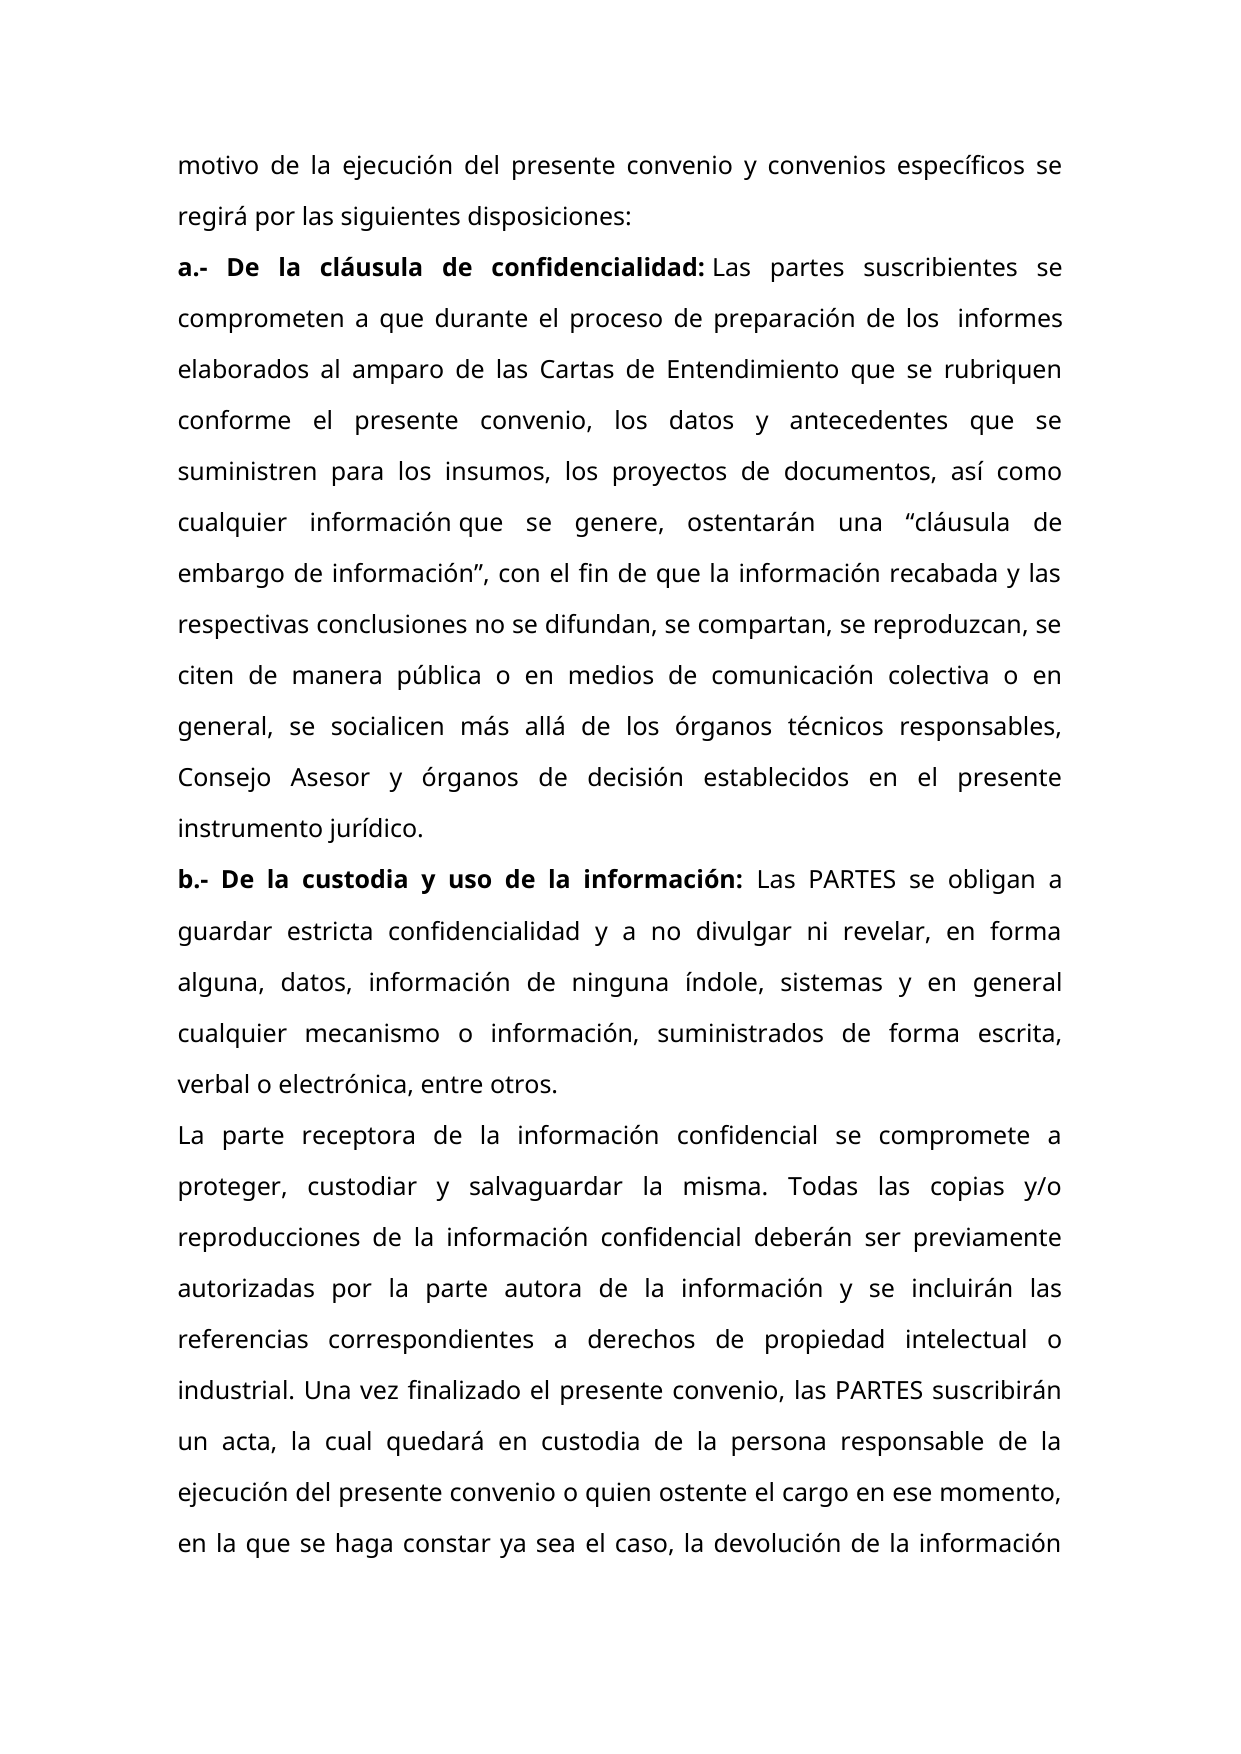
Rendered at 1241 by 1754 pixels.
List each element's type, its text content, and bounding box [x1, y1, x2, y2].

text b.- De la custodia y uso de la información: Las PARTES se obligan a guardar estricta confidencialidad y a no divulgar ni revelar, en forma alguna, datos, información de ninguna índole, sistemas y en general cualquier mecanismo o información, suministrados de forma escrita, verbal o electrónica, entre otros. [177, 862, 1063, 1100]
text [177, 1117, 1063, 1560]
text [177, 148, 1063, 233]
text a.- De la cláusula de confidencialidad: Las partes suscribientes se comprometen a que durante el proceso de preparación de los informes elaborados al amparo de las Cartas de Entendimiento que se rubriquen conforme el presente convenio, los datos y antecedentes que se suministren para los insumos, los proyectos de documentos, así como cualquier información que se genere, ostentarán una “cláusula de embargo de información”, con el fin de que la información recabada y las respectivas conclusiones no se difundan, se compartan, se reproduzcan, se citen de manera pública o en medios de comunicación colectiva o en general, se socialicen más allá de los órganos técnicos responsables, Consejo Asesor y órganos de decisión establecidos en el presente instrumento jurídico. [177, 250, 1063, 845]
